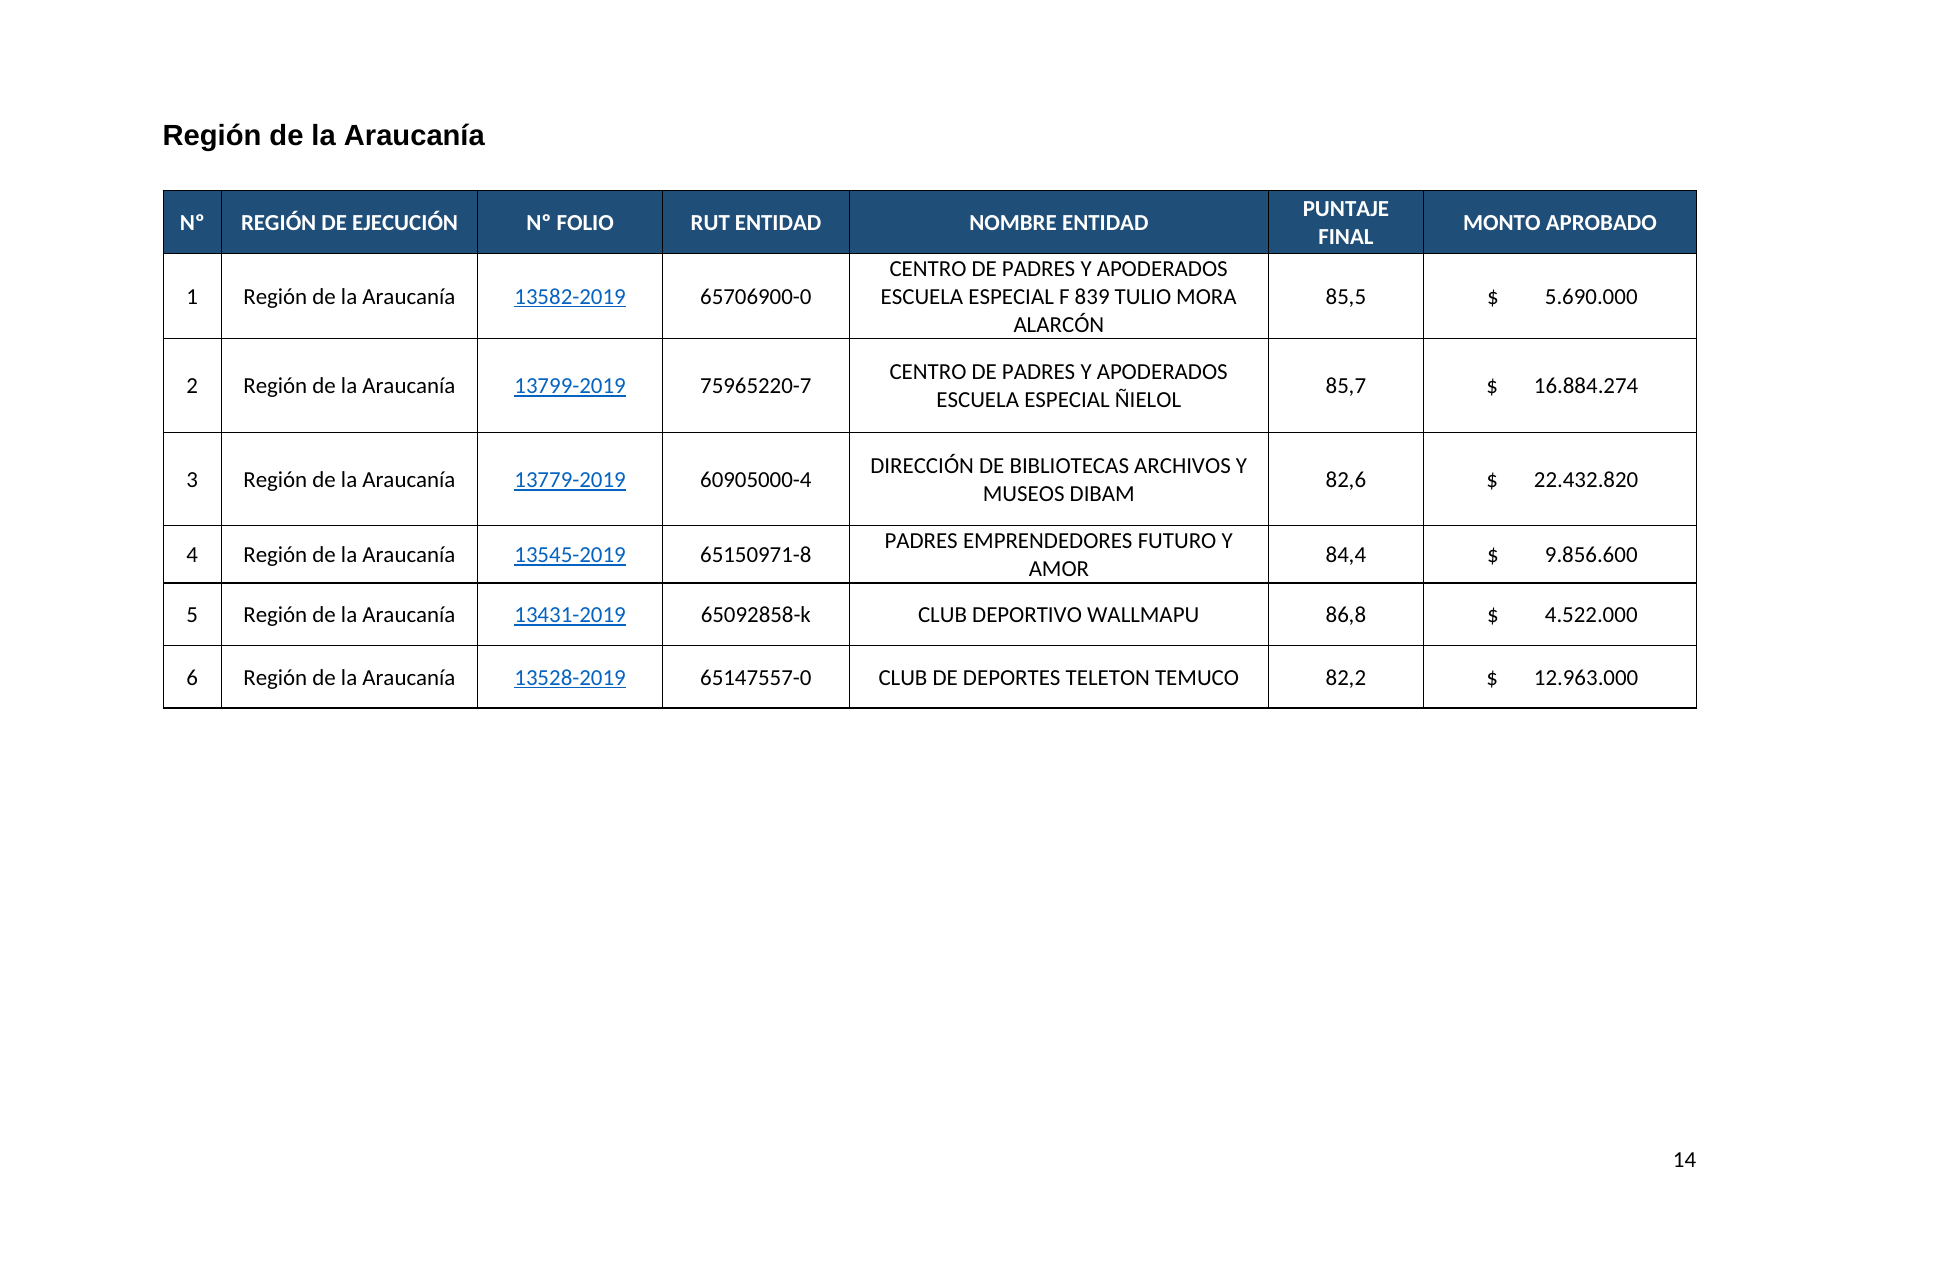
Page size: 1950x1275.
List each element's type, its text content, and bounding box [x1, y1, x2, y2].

table_cell $ 16.884.274 [1424, 339, 1696, 432]
table_cell Región de la Araucanía [222, 339, 477, 432]
table_cell 65150971-8 [663, 526, 849, 582]
table_cell $ 9.856.600 [1424, 526, 1696, 582]
table_cell DIRECCIÓN DE BIBLIOTECAS ARCHIVOS Y MUSEOS DIBAM [850, 433, 1268, 525]
table_cell 5 [164, 584, 221, 645]
table_cell 65092858-k [663, 584, 849, 645]
table_header Nº [164, 191, 221, 253]
table_cell $ 22.432.820 [1424, 433, 1696, 525]
table_cell 6 [164, 646, 221, 707]
table_header RUT ENTIDAD [663, 191, 849, 253]
table_cell 13779-2019 [478, 433, 662, 525]
table_cell 13431-2019 [478, 584, 662, 645]
table_cell 13545-2019 [478, 526, 662, 582]
table_header NOMBRE ENTIDAD [850, 191, 1268, 253]
table_cell 13582-2019 [478, 254, 662, 338]
table_cell 4 [164, 526, 221, 582]
table_cell 3 [164, 433, 221, 525]
table_cell PADRES EMPRENDEDORES FUTURO Y AMOR [850, 526, 1268, 582]
table_cell $ 5.690.000 [1424, 254, 1696, 338]
table_cell Región de la Araucanía [222, 433, 477, 525]
table_header PUNTAJE FINAL [1269, 191, 1423, 253]
table_cell CENTRO DE PADRES Y APODERADOS ESCUELA ESPECIAL ÑIELOL [850, 339, 1268, 432]
table_cell 65706900-0 [663, 254, 849, 338]
table_cell 13528-2019 [478, 646, 662, 707]
text Región de la Araucanía [162, 118, 1696, 152]
table_cell 84,4 [1269, 526, 1423, 582]
table_cell 82,2 [1269, 646, 1423, 707]
table_cell 13799-2019 [478, 339, 662, 432]
table_cell 2 [164, 339, 221, 432]
table_cell Región de la Araucanía [222, 646, 477, 707]
table_cell 86,8 [1269, 584, 1423, 645]
table_cell Región de la Araucanía [222, 526, 477, 582]
table_cell Región de la Araucanía [222, 254, 477, 338]
table_cell 65147557-0 [663, 646, 849, 707]
table_cell 75965220-7 [663, 339, 849, 432]
table_cell 85,7 [1269, 339, 1423, 432]
table_cell 60905000-4 [663, 433, 849, 525]
table_cell CLUB DE DEPORTES TELETON TEMUCO [850, 646, 1268, 707]
table_header MONTO APROBADO [1424, 191, 1696, 253]
table_cell 85,5 [1269, 254, 1423, 338]
table_cell Región de la Araucanía [222, 584, 477, 645]
table_header Nº FOLIO [478, 191, 662, 253]
table_cell CENTRO DE PADRES Y APODERADOS ESCUELA ESPECIAL F 839 TULIO MORA ALARCÓN [850, 254, 1268, 338]
table_cell CLUB DEPORTIVO WALLMAPU [850, 584, 1268, 645]
table_header REGIÓN DE EJECUCIÓN [222, 191, 477, 253]
table_cell 1 [164, 254, 221, 338]
table_cell $ 12.963.000 [1424, 646, 1696, 707]
table_cell 82,6 [1269, 433, 1423, 525]
table_cell $ 4.522.000 [1424, 584, 1696, 645]
